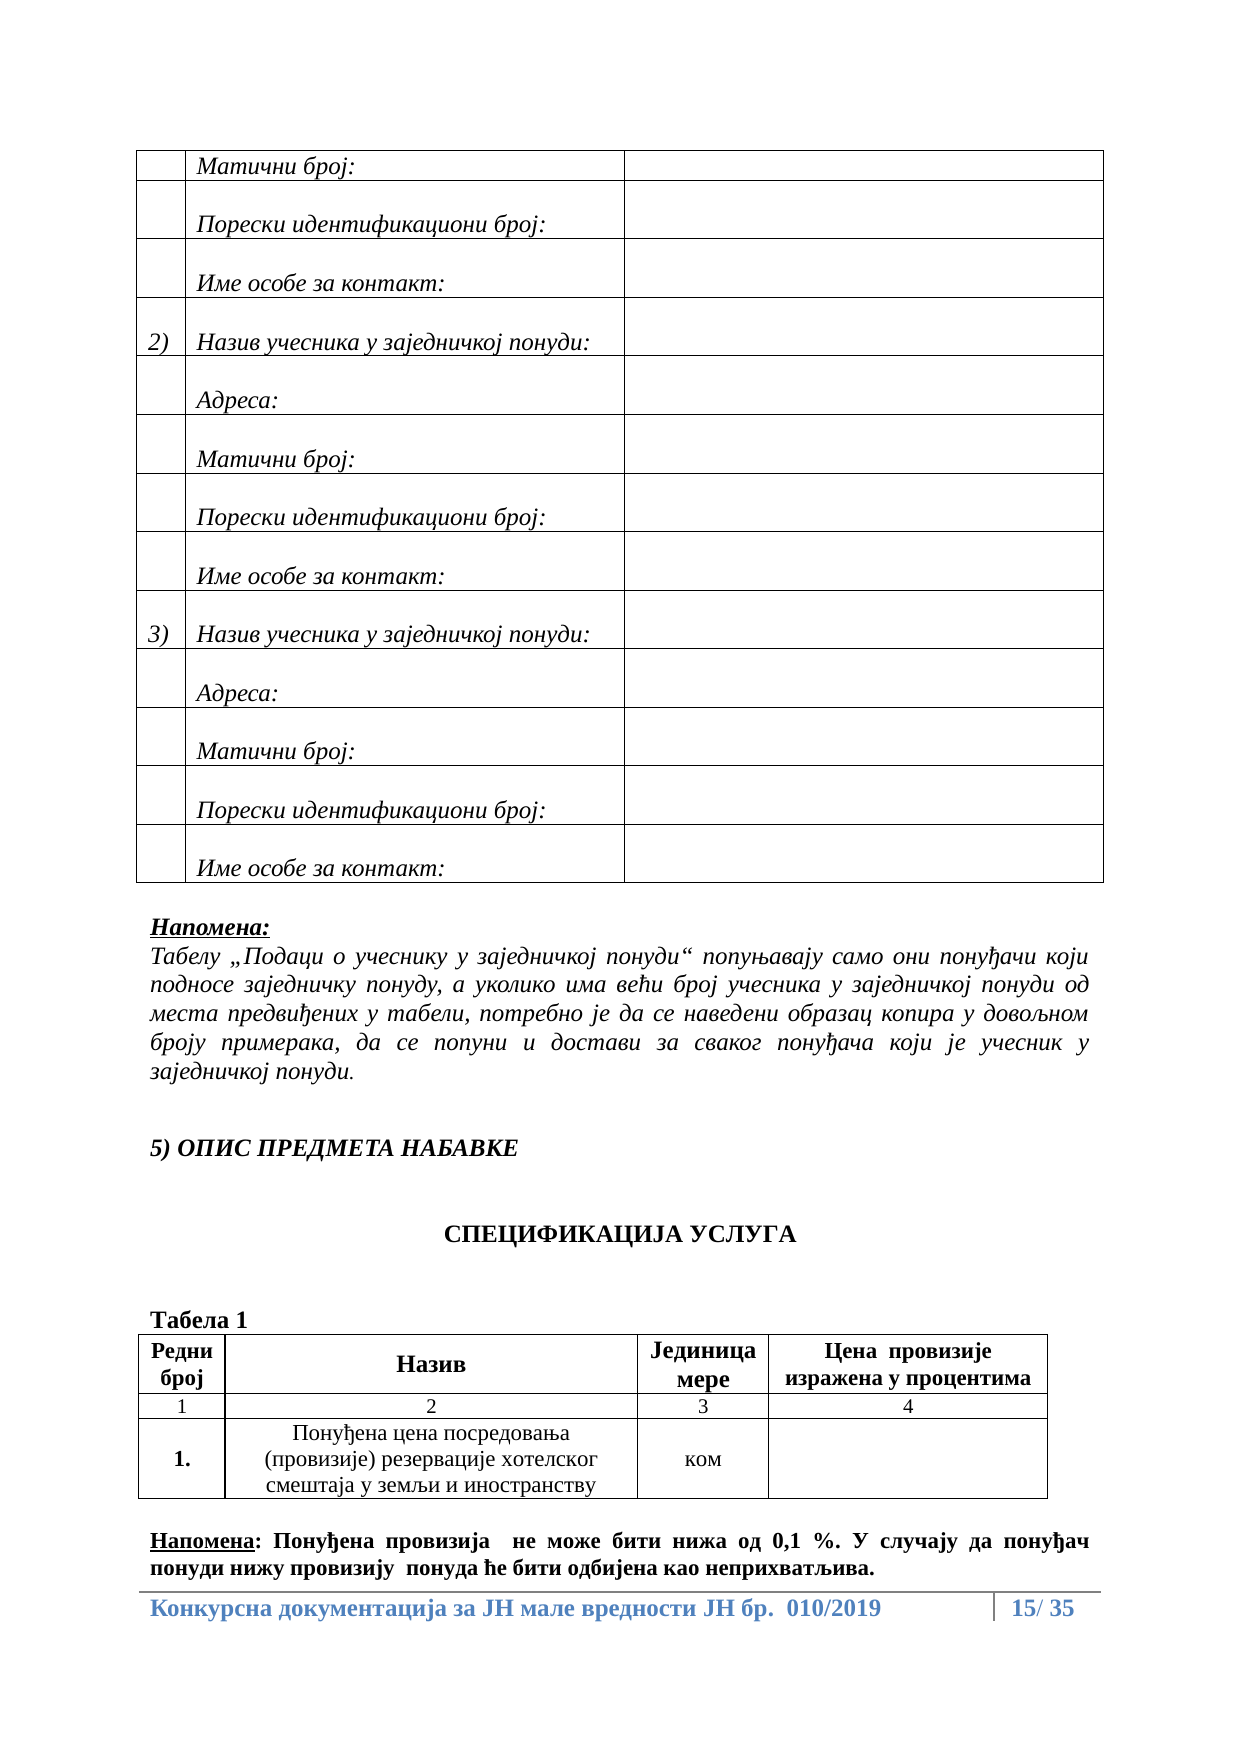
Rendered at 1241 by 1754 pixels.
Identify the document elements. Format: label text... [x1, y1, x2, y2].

text 5) ОПИС ПРЕДМЕТА НАБАВКЕ [150, 1133, 1090, 1161]
table_cell [137, 649, 185, 707]
table_cell 3 [638, 1394, 768, 1418]
table_cell [625, 825, 1103, 882]
table_cell Понуђена цена посредовања (провизије) резервације хотелског смештаја у земљи и иностранству [226, 1419, 637, 1498]
table_cell [137, 474, 185, 531]
table_cell [625, 356, 1103, 414]
table_cell 2 [226, 1394, 637, 1418]
table_cell [625, 298, 1103, 355]
text Табелу „Подаци о учеснику у заједничкој понуди“ попуњавају само они понуђачи који подносе заједничку понуду, а уколико има већи број учесника у заједничкој понуди од места предвиђених у табели, потребно је да се наведени образац копира у довољном броју примерака, да се попуни и достави за сваког понуђача који је учесник у заједничкој понуди. [150, 941, 1090, 1084]
table_cell Назив учесника у заједничкој понуди: [186, 298, 624, 355]
table_header Назив [226, 1335, 637, 1392]
table_cell [137, 356, 185, 414]
text Напомена: Понуђена провизија не може бити нижа од 0,1 %. У случају да понуђач понуди нижу провизију понуда ће бити одбијена као неприхватљива. [150, 1527, 1090, 1580]
table_cell [137, 708, 185, 765]
table_cell 3) [137, 591, 185, 648]
table_cell 2) [137, 298, 185, 355]
table_cell [625, 415, 1103, 472]
text Табела 1 [150, 1305, 1090, 1334]
table_cell Матични број: [186, 415, 624, 472]
table_cell Име особе за контакт: [186, 532, 624, 589]
table_cell [137, 825, 185, 882]
table_cell [625, 532, 1103, 589]
table_cell [625, 591, 1103, 648]
table_cell [137, 181, 185, 238]
table_cell Адреса: [186, 649, 624, 707]
table_header Јединица мере [638, 1335, 768, 1392]
text Напомена: [150, 912, 1090, 941]
table_cell [625, 151, 1103, 180]
table_cell [137, 415, 185, 472]
table_cell Адреса: [186, 356, 624, 414]
table_cell [625, 708, 1103, 765]
text СПЕЦИФИКАЦИЈА УСЛУГА [150, 1219, 1090, 1248]
table_cell ком [638, 1419, 768, 1498]
table_cell [625, 766, 1103, 824]
table_cell [625, 474, 1103, 531]
table_cell [137, 532, 185, 589]
table_cell [625, 181, 1103, 238]
table_cell [625, 239, 1103, 297]
table_cell 1. [139, 1419, 224, 1498]
table_cell Матични број: [186, 151, 624, 180]
table_cell Име особе за контакт: [186, 825, 624, 882]
table_header Редни број [139, 1335, 224, 1392]
table_cell Порески идентификациони број: [186, 181, 624, 238]
table_cell [137, 239, 185, 297]
table_cell Име особе за контакт: [186, 239, 624, 297]
table_cell [137, 151, 185, 180]
table_cell Матични број: [186, 708, 624, 765]
table_cell 1 [139, 1394, 224, 1418]
table_cell Порески идентификациони број: [186, 766, 624, 824]
table_cell [625, 649, 1103, 707]
table_header Цена провизије изражена у процентима [769, 1335, 1047, 1392]
table_cell Порески идентификациони број: [186, 474, 624, 531]
table_cell 4 [769, 1394, 1047, 1418]
table_cell [769, 1419, 1047, 1498]
table_cell Назив учесника у заједничкој понуди: [186, 591, 624, 648]
table_cell [137, 766, 185, 824]
